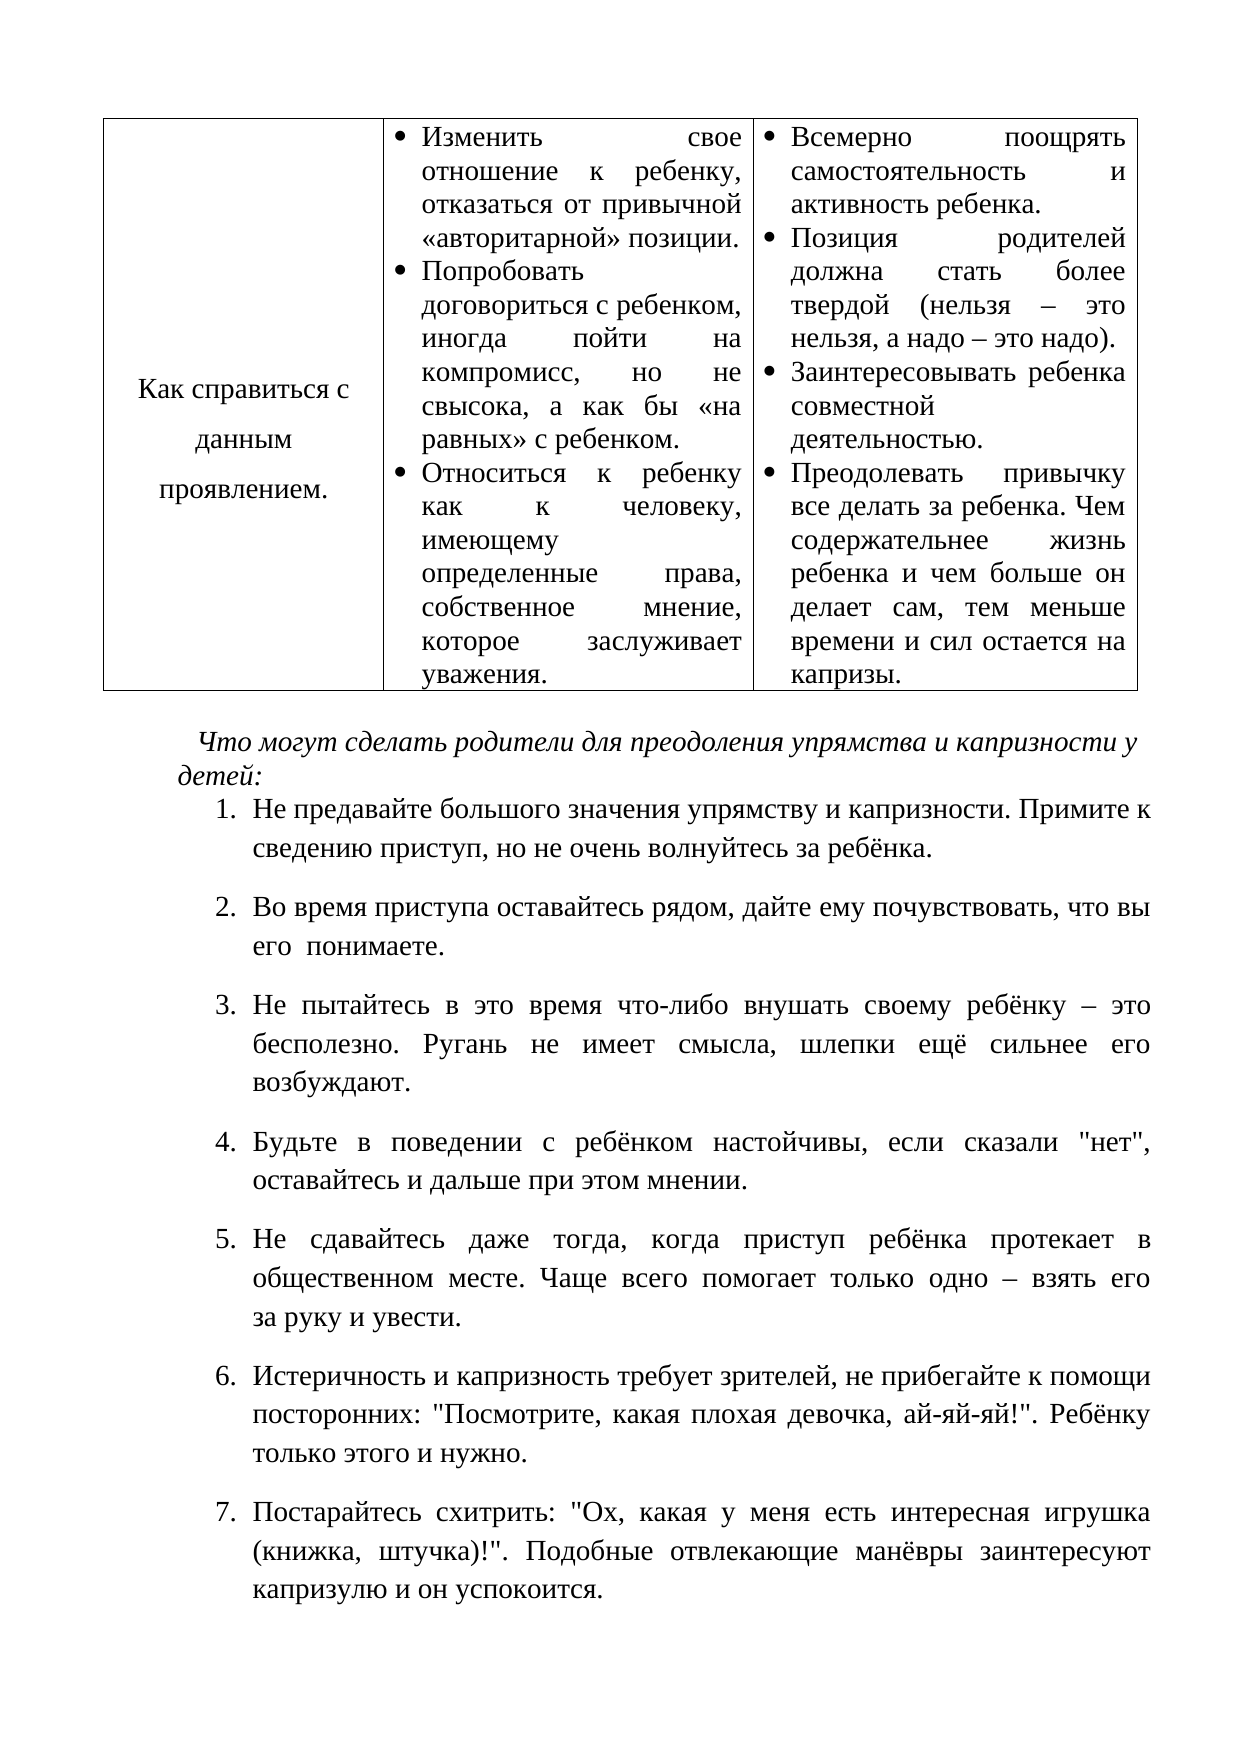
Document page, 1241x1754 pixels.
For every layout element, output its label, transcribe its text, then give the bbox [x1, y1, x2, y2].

list Не сдавайтесь даже тогда, когда приступ ребёнка протекает в общественном месте. Чаще всего помогает только одно – взять его за руку и увести. [215, 1222, 1152, 1332]
table_cell Изменить свое отношение к ребенку, отказаться от привычной «авторитарной» позиции. Попробовать договориться с ребенком, иногда пойти на компромисс, но не свысока, а как бы «на равных» с ребенком. Относиться к ребенку как к человеку, имеющему определенные права, собственное мнение, которое заслуживает уважения. [384, 119, 753, 690]
list Не пытайтесь в это время что-либо внушать своему ребёнку – это бесполезно. Ругань не имеет смысла, шлепки ещё сильнее его возбуждают. [215, 987, 1152, 1098]
table_cell Как справиться с данным проявлением. [104, 119, 383, 690]
list Постарайтесь схитрить: "Ох, какая у меня есть интересная игрушка (книжка, штучка)!". Подобные отвлекающие манёвры заинтересуют капризулю и он успокоится. [215, 1494, 1152, 1605]
list Истеричность и капризность требует зрителей, не прибегайте к помощи посторонних: "Посмотрите, какая плохая девочка, ай-яй-яй!". Ребёнку только этого и нужно. [215, 1358, 1152, 1469]
list Не предавайте большого значения упрямству и капризности. Примите к сведению приступ, но не очень волнуйтесь за ребёнка. [215, 791, 1152, 863]
text Что могут сделать родители для преодоления упрямства и капризности у детей: [177, 724, 1152, 791]
table_cell Всемерно поощрять самостоятельность и активность ребенка. Позиция родителей должна стать более твердой (нельзя – это нельзя, а надо – это надо). Заинтересовывать ребенка совместной деятельностью. Преодолевать привычку все делать за ребенка. Чем содержательнее жизнь ребенка и чем больше он делает сам, тем меньше времени и сил остается на капризы. [754, 119, 1137, 690]
list Во время приступа оставайтесь рядом, дайте ему почувствовать, что вы его понимаете. [215, 889, 1152, 961]
list Будьте в поведении с ребёнком настойчивы, если сказали "нет", оставайтесь и дальше при этом мнении. [215, 1124, 1152, 1196]
